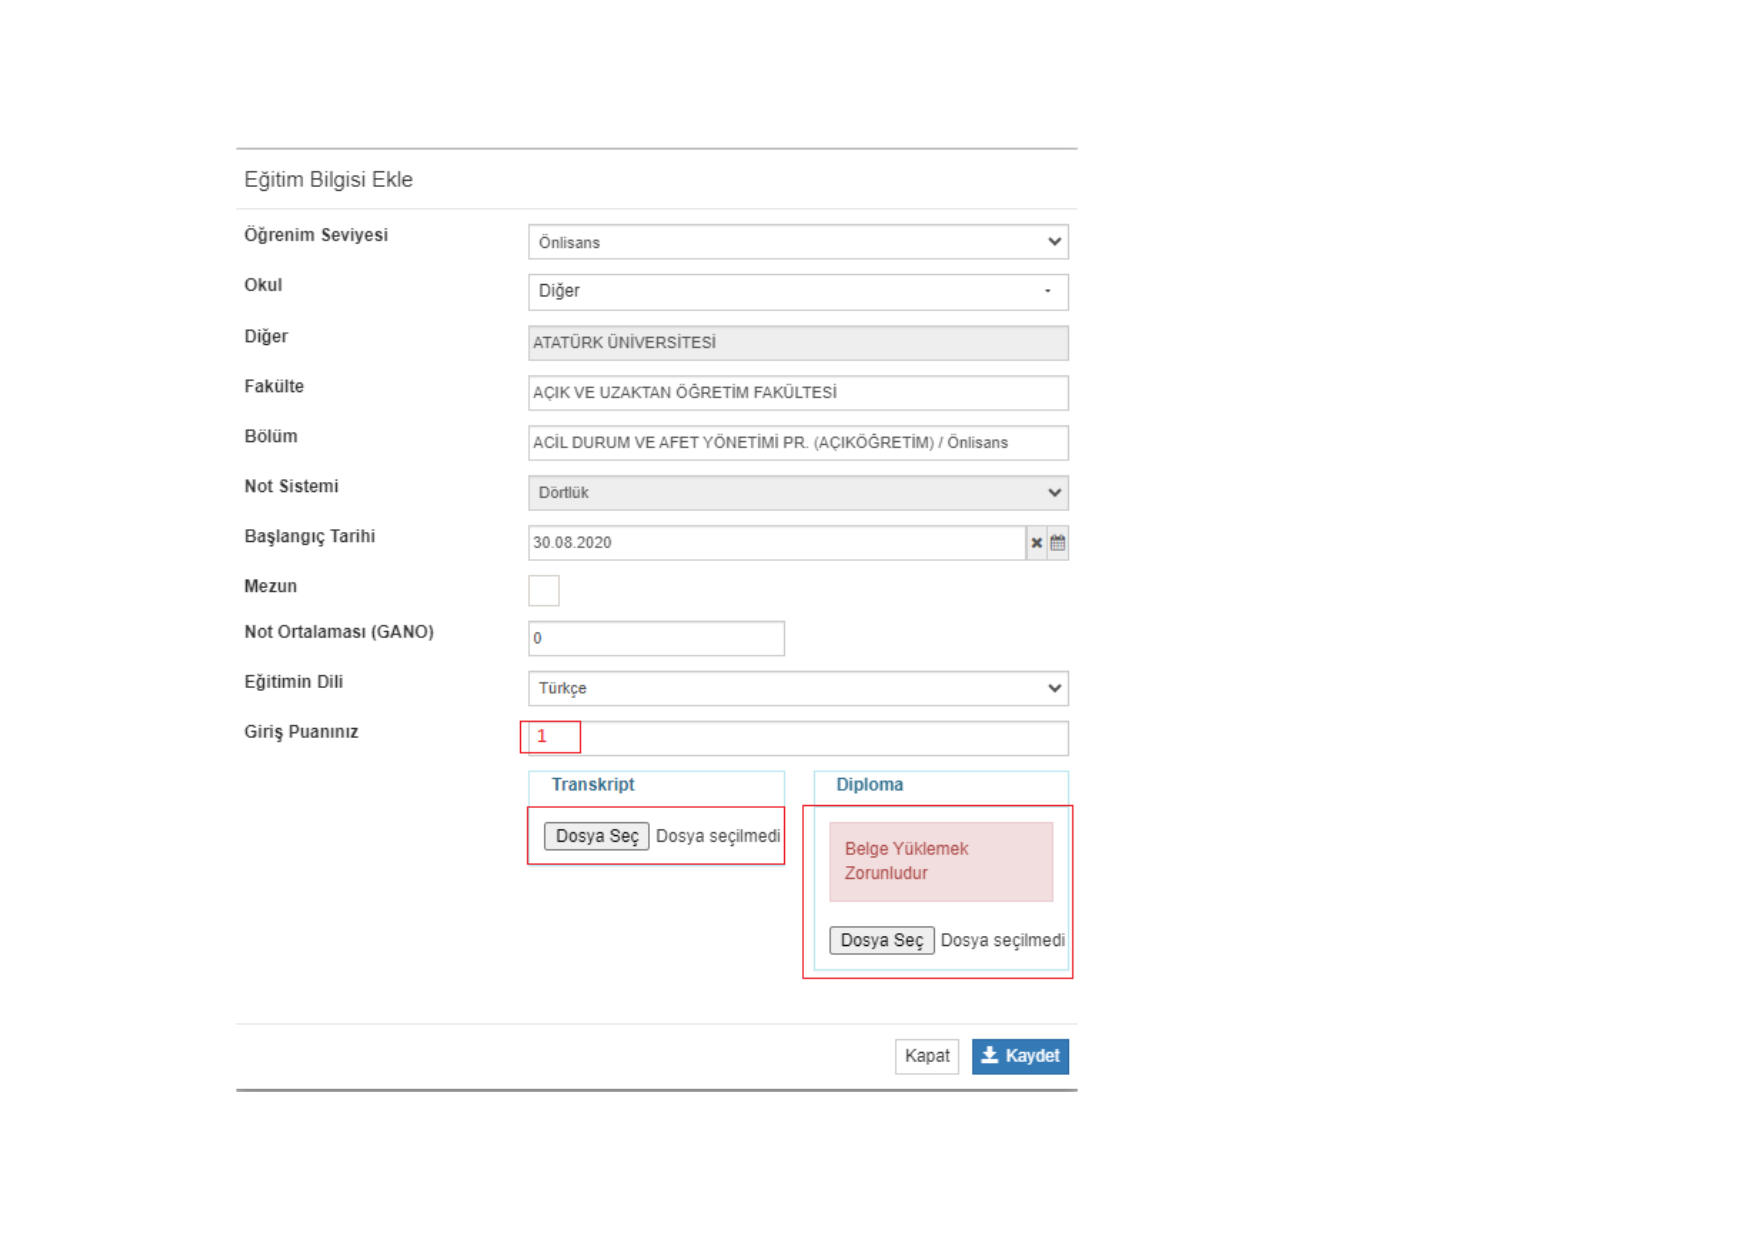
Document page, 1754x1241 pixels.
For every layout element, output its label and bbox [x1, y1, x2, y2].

picture [236, 147, 1078, 1092]
